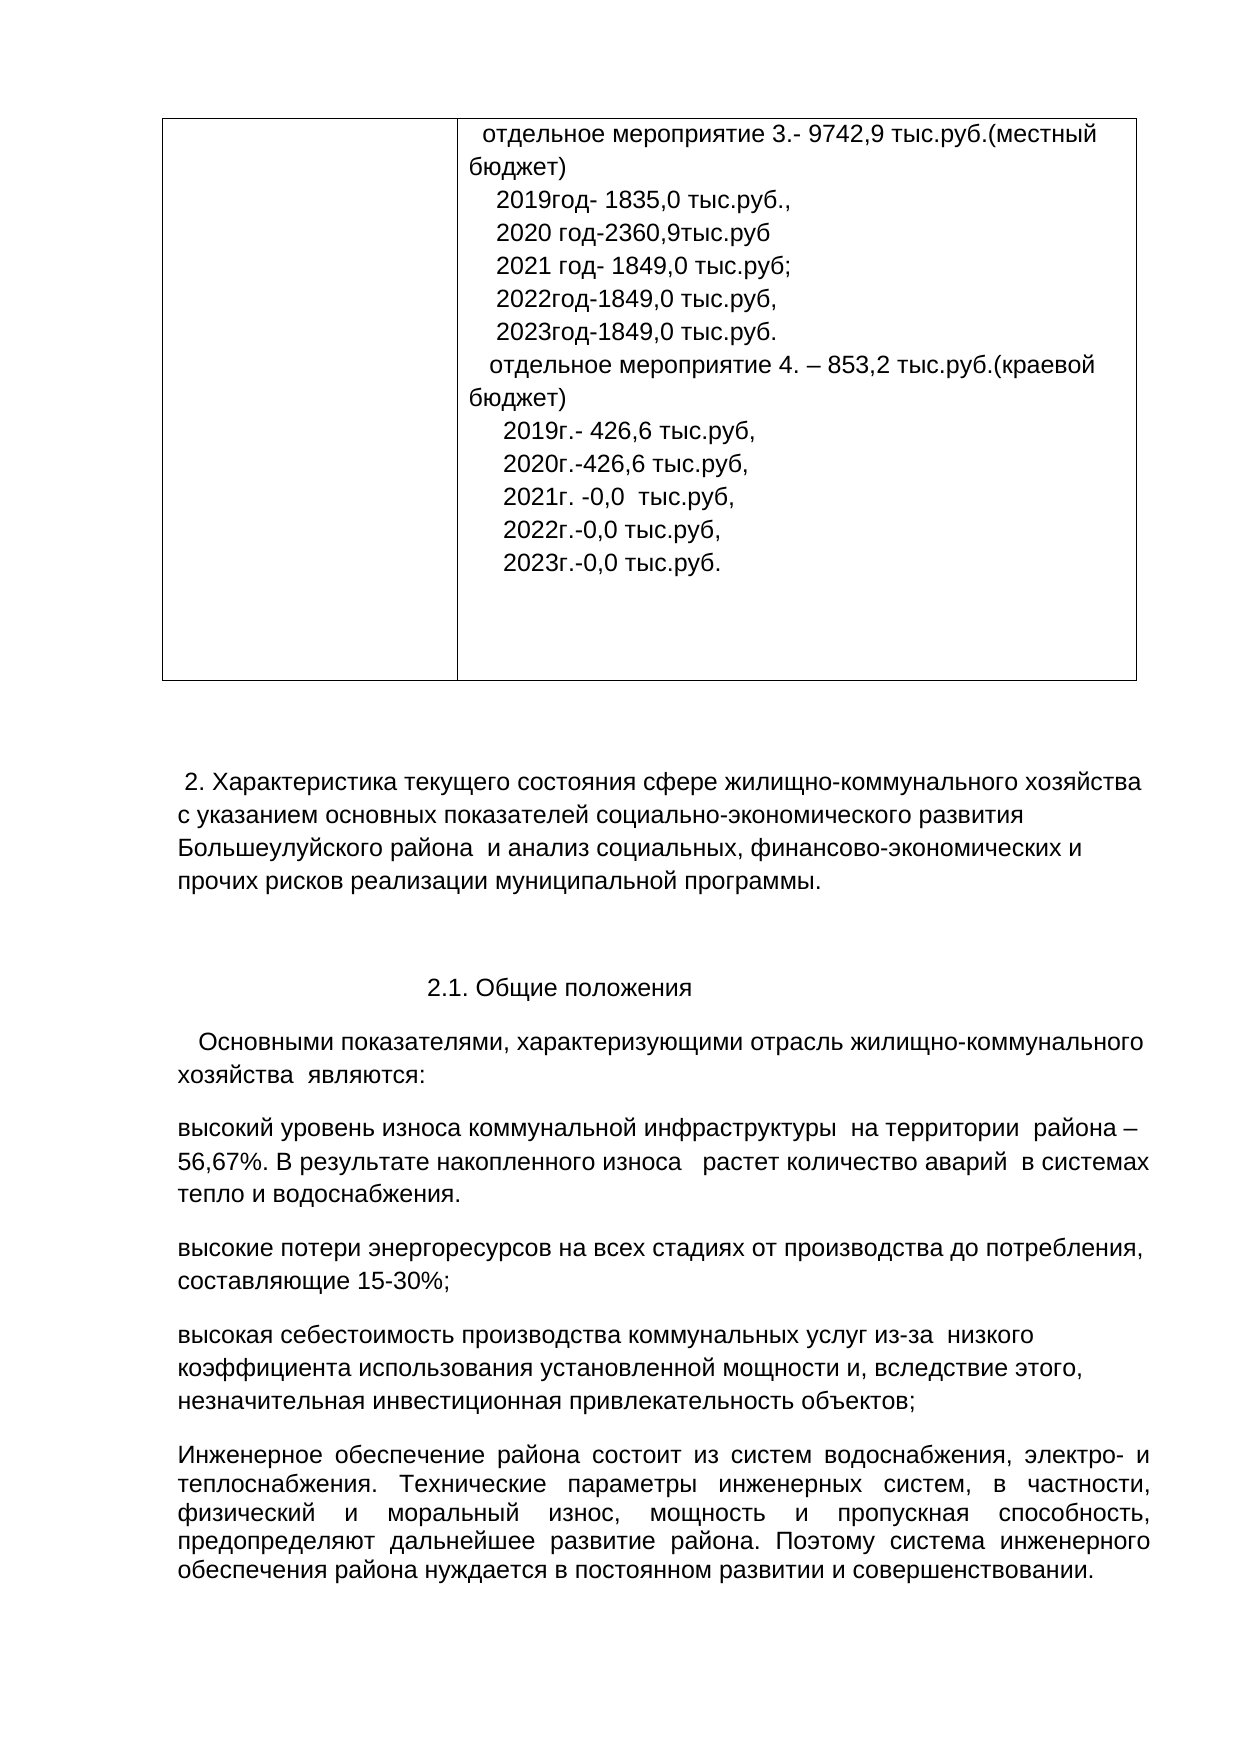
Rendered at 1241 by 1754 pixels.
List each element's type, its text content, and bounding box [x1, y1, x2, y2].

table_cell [458, 119, 1136, 680]
text 2. Характеристика текущего состояния сфере жилищно-коммунального хозяйства с указанием основных показателей социально-экономического развития Большеулуйского района и анализ социальных, финансово-экономических и прочих рисков реализации муниципальной программы. [177, 767, 1152, 894]
text высокая себестоимость производства коммунальных услуг из-за низкого коэффициента использования установленной мощности и, вследствие этого, незначительная инвестиционная привлекательность объектов; [177, 1320, 1152, 1415]
text высокий уровень износа коммунальной инфраструктуры на территории района – 56,67%. В результате накопленного износа растет количество аварий в системах тепло и водоснабжения. [177, 1113, 1152, 1208]
text 2.1. Общие положения [177, 973, 1152, 1001]
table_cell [163, 119, 457, 680]
text Основными показателями, характеризующими отрасль жилищно-коммунального хозяйства являются: [177, 1027, 1152, 1088]
text высокие потери энергоресурсов на всех стадиях от производства до потребления, составляющие 15-30%; [177, 1233, 1152, 1295]
text Инженерное обеспечение района состоит из систем водоснабжения, электро- и теплоснабжения. Технические параметры инженерных систем, в частности, физический и моральный износ, мощность и пропускная способность, предопределяют дальнейшее развитие района. Поэтому система инженерного обеспечения района нуждается в постоянном развитии и совершенствовании. [177, 1440, 1152, 1584]
